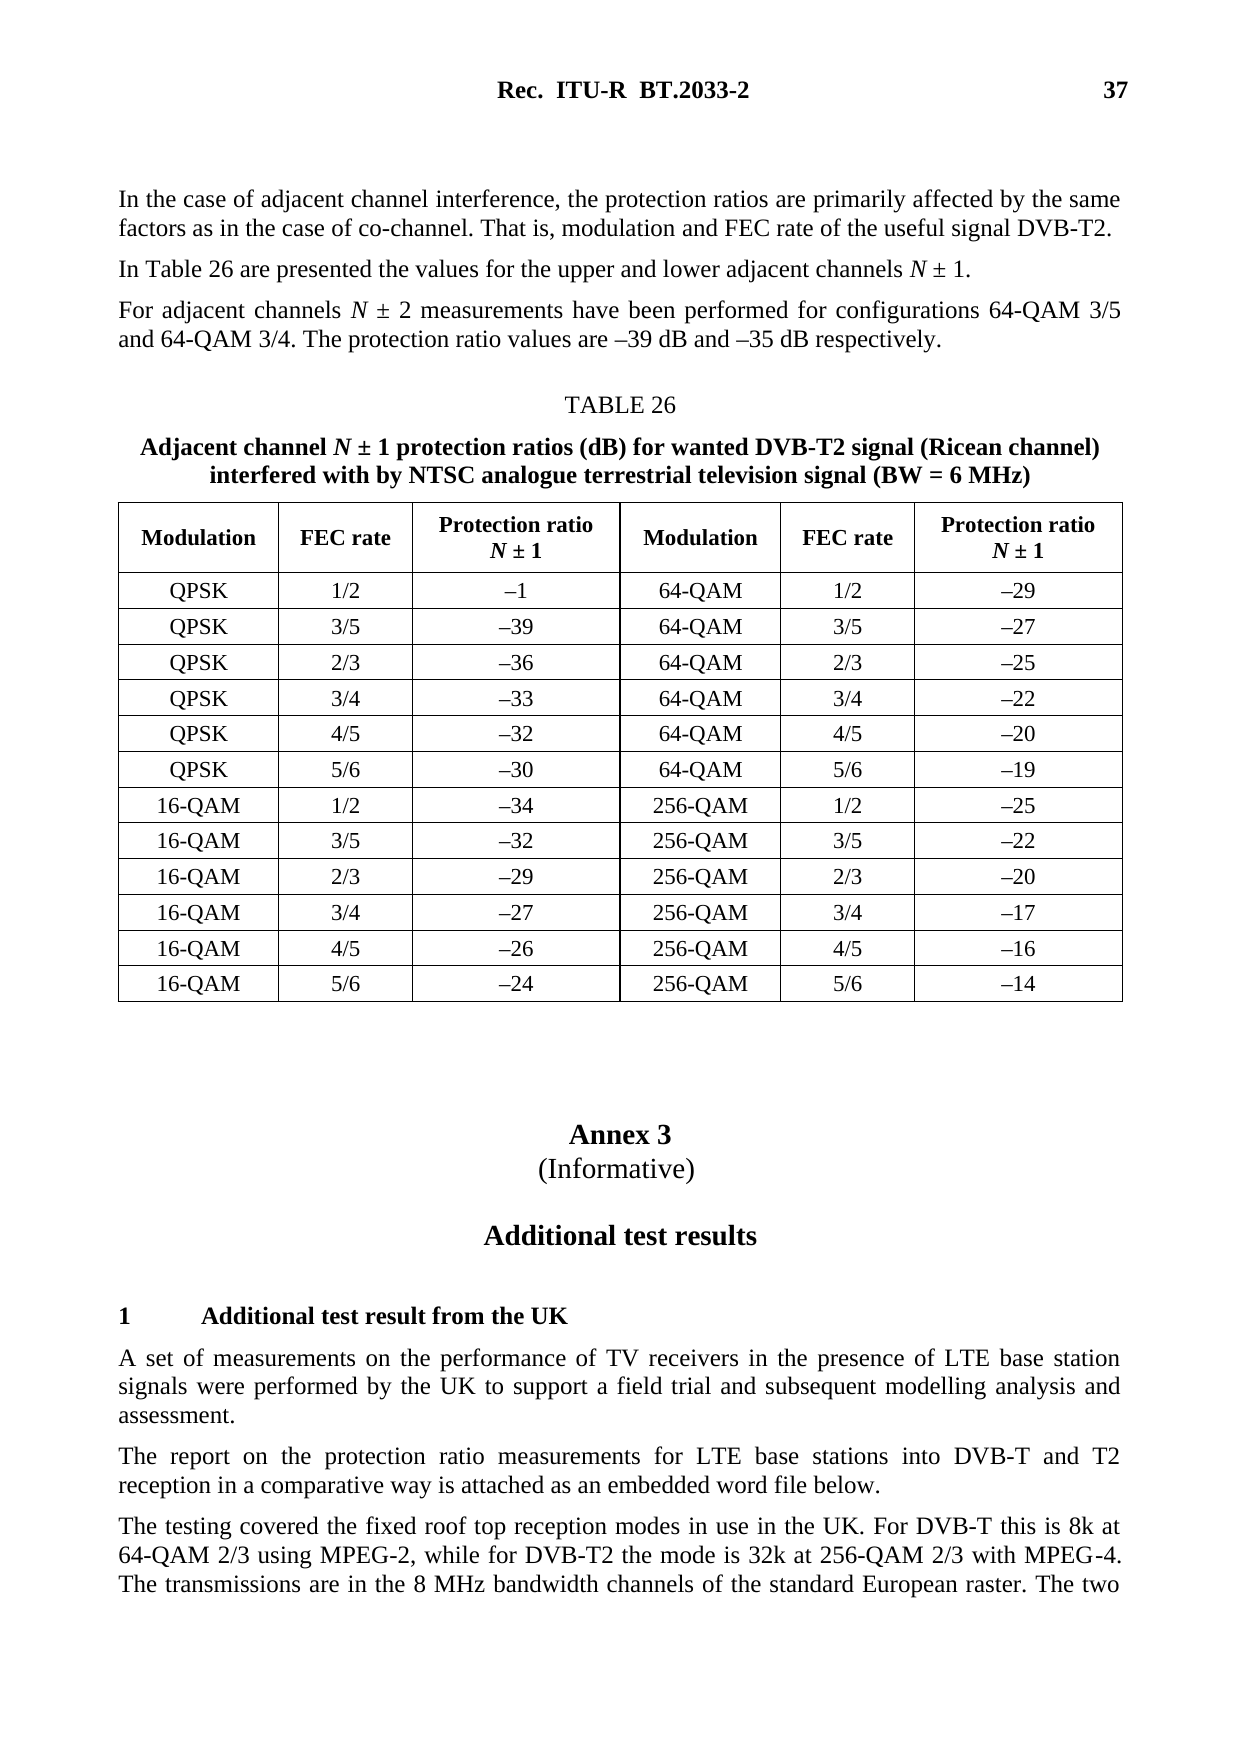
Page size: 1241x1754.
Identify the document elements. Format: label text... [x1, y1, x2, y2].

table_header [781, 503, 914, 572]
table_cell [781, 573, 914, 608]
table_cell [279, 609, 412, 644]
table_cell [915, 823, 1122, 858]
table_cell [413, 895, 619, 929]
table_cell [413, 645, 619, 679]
text A set of measurements on the performance of TV receivers in the presence of LTE base station signals were performed by the UK to support a field trial and subsequent modelling analysis and assessment. [118, 1343, 1122, 1429]
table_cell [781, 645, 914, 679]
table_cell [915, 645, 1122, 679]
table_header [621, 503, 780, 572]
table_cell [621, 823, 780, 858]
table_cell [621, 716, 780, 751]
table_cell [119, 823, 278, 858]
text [118, 1511, 1122, 1598]
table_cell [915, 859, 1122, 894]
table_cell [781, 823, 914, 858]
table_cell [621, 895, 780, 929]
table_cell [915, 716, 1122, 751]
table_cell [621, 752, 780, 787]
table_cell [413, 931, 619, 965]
subtitle 1 Additional test result from the UK [118, 1301, 1122, 1330]
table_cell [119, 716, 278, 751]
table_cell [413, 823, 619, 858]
text TABLE 26 [118, 391, 1122, 419]
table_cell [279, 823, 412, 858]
text For adjacent channels N ± 2 measurements have been performed for configurations 64-QAM 3/5 and 64-QAM 3/4. The protection ratio values are –39 dB and –35 dB respectively. [118, 296, 1122, 353]
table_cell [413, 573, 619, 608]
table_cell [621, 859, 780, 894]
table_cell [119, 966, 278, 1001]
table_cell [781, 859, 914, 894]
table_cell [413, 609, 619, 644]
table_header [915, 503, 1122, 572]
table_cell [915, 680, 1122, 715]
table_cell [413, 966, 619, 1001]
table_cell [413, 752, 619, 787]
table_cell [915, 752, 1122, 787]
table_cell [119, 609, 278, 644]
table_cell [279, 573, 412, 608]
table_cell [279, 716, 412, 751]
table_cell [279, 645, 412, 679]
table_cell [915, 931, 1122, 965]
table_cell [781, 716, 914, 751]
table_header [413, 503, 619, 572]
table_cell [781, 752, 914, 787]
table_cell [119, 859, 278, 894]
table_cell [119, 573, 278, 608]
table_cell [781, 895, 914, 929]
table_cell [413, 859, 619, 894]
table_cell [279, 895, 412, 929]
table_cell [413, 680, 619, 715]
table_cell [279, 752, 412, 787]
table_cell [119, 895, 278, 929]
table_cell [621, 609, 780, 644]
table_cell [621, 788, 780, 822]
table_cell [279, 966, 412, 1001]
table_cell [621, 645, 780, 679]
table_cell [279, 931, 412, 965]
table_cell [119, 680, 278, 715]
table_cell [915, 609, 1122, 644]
text In the case of adjacent channel interference, the protection ratios are primarily affected by the same factors as in the case of co-channel. That is, modulation and FEC rate of the useful signal DVB-T2. [118, 184, 1122, 242]
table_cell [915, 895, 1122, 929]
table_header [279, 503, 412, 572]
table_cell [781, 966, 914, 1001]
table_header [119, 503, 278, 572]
title Annex 3 (Informative) Additional test results [118, 1117, 1122, 1251]
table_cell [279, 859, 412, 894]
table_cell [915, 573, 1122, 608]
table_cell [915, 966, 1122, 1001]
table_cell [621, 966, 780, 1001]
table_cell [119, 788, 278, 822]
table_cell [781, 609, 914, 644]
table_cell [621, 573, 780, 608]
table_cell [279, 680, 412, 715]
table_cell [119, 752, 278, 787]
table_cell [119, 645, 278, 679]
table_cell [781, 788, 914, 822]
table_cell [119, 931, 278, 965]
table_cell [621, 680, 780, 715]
text In Table 26 are presented the values for the upper and lower adjacent channels N ± 1. [118, 254, 1122, 283]
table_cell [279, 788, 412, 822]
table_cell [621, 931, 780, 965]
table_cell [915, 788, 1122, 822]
title Adjacent channel N ± 1 protection ratios (dB) for wanted DVB-T2 signal (Ricean channel) interfered with by NTSC analogue terrestrial television signal (BW = 6 MHz) [118, 432, 1122, 489]
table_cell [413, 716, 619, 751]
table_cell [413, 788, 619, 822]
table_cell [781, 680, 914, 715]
text The report on the protection ratio measurements for LTE base stations into DVB-T and T2 reception in a comparative way is attached as an embedded word file below. [118, 1441, 1122, 1499]
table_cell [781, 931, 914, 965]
